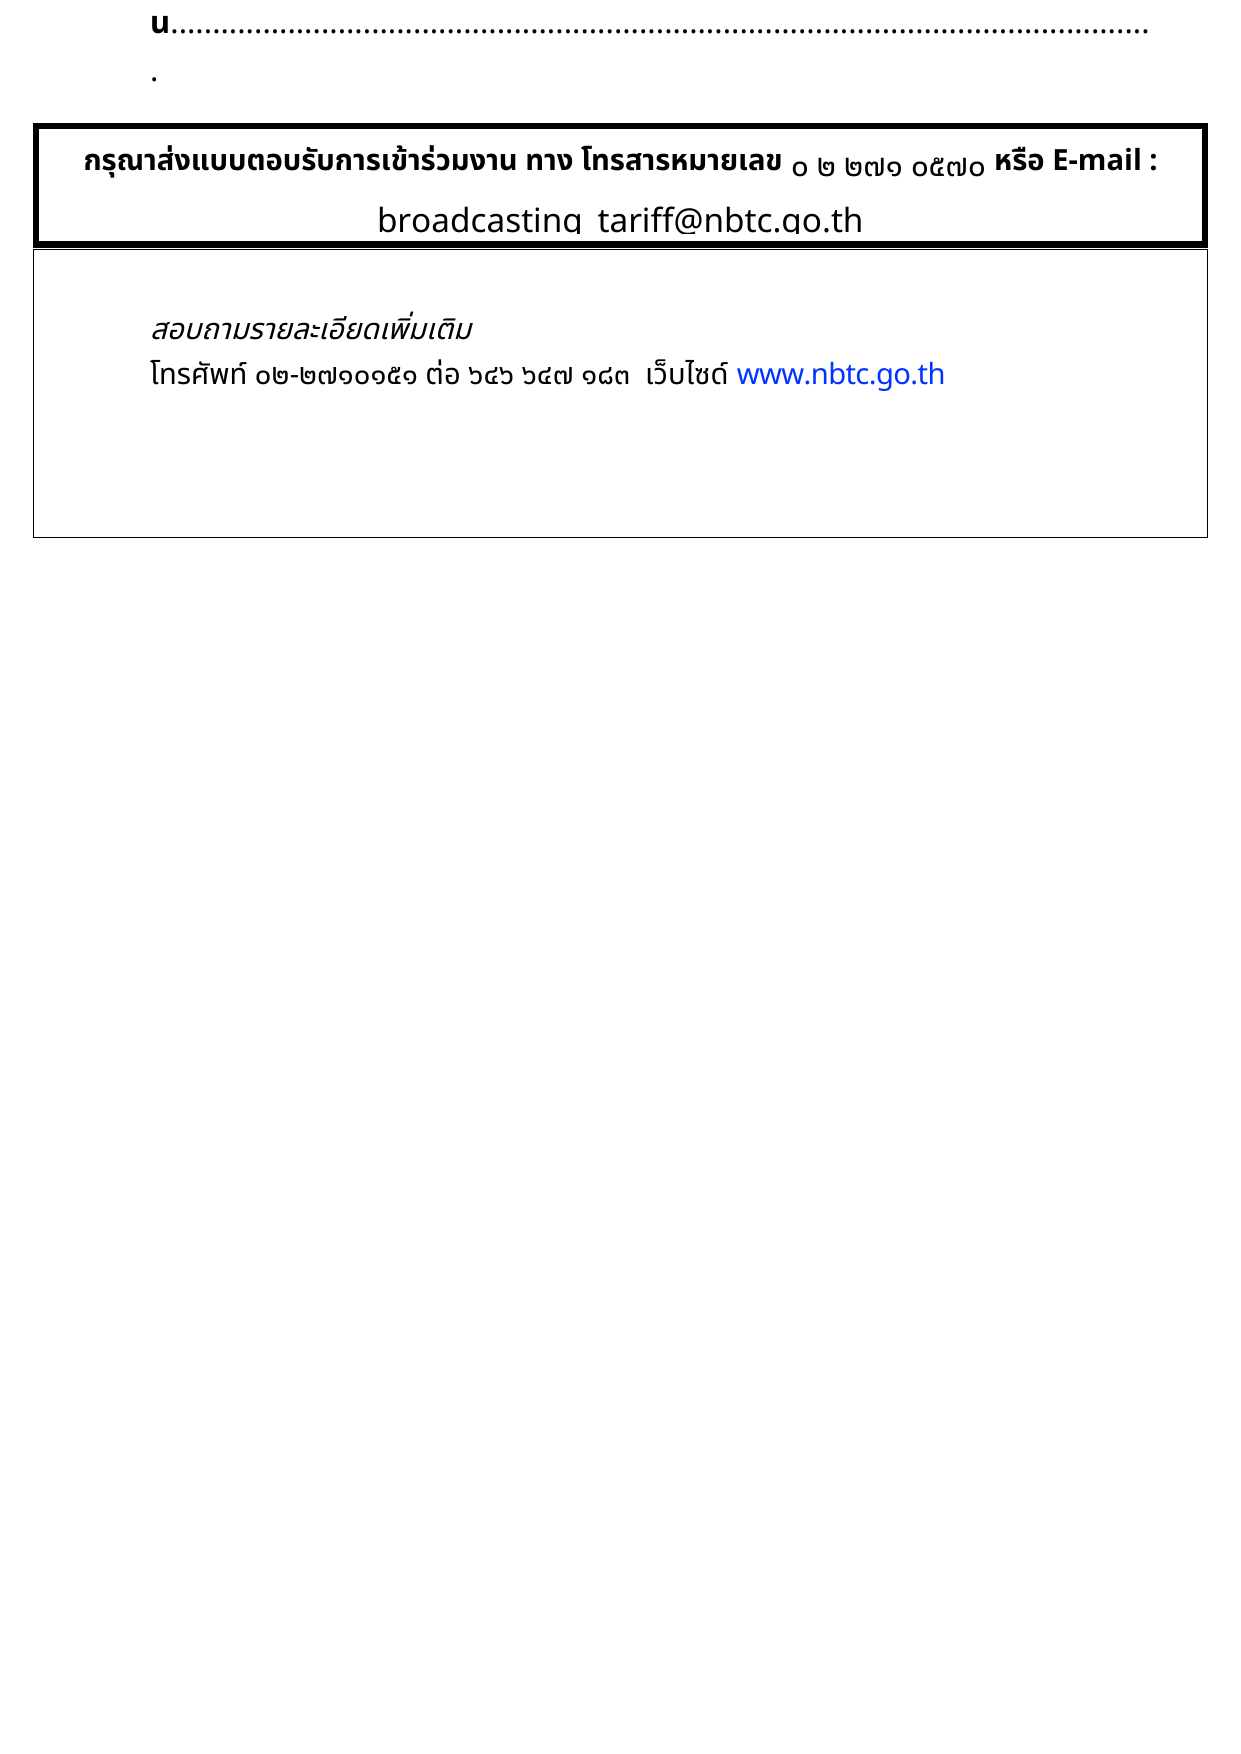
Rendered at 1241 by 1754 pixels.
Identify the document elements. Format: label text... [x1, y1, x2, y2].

list โทรศัพท์ ๐๒-๒๗๑๐๑๕๑ ต่อ ๖๔๖ ๖๔๗ ๑๘๓ เว็บไซด์ www.nbtc.go.th [150, 353, 1152, 397]
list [150, 0, 1152, 90]
list สอบถามรายละเอียดเพิ่มเติม [150, 309, 1152, 353]
